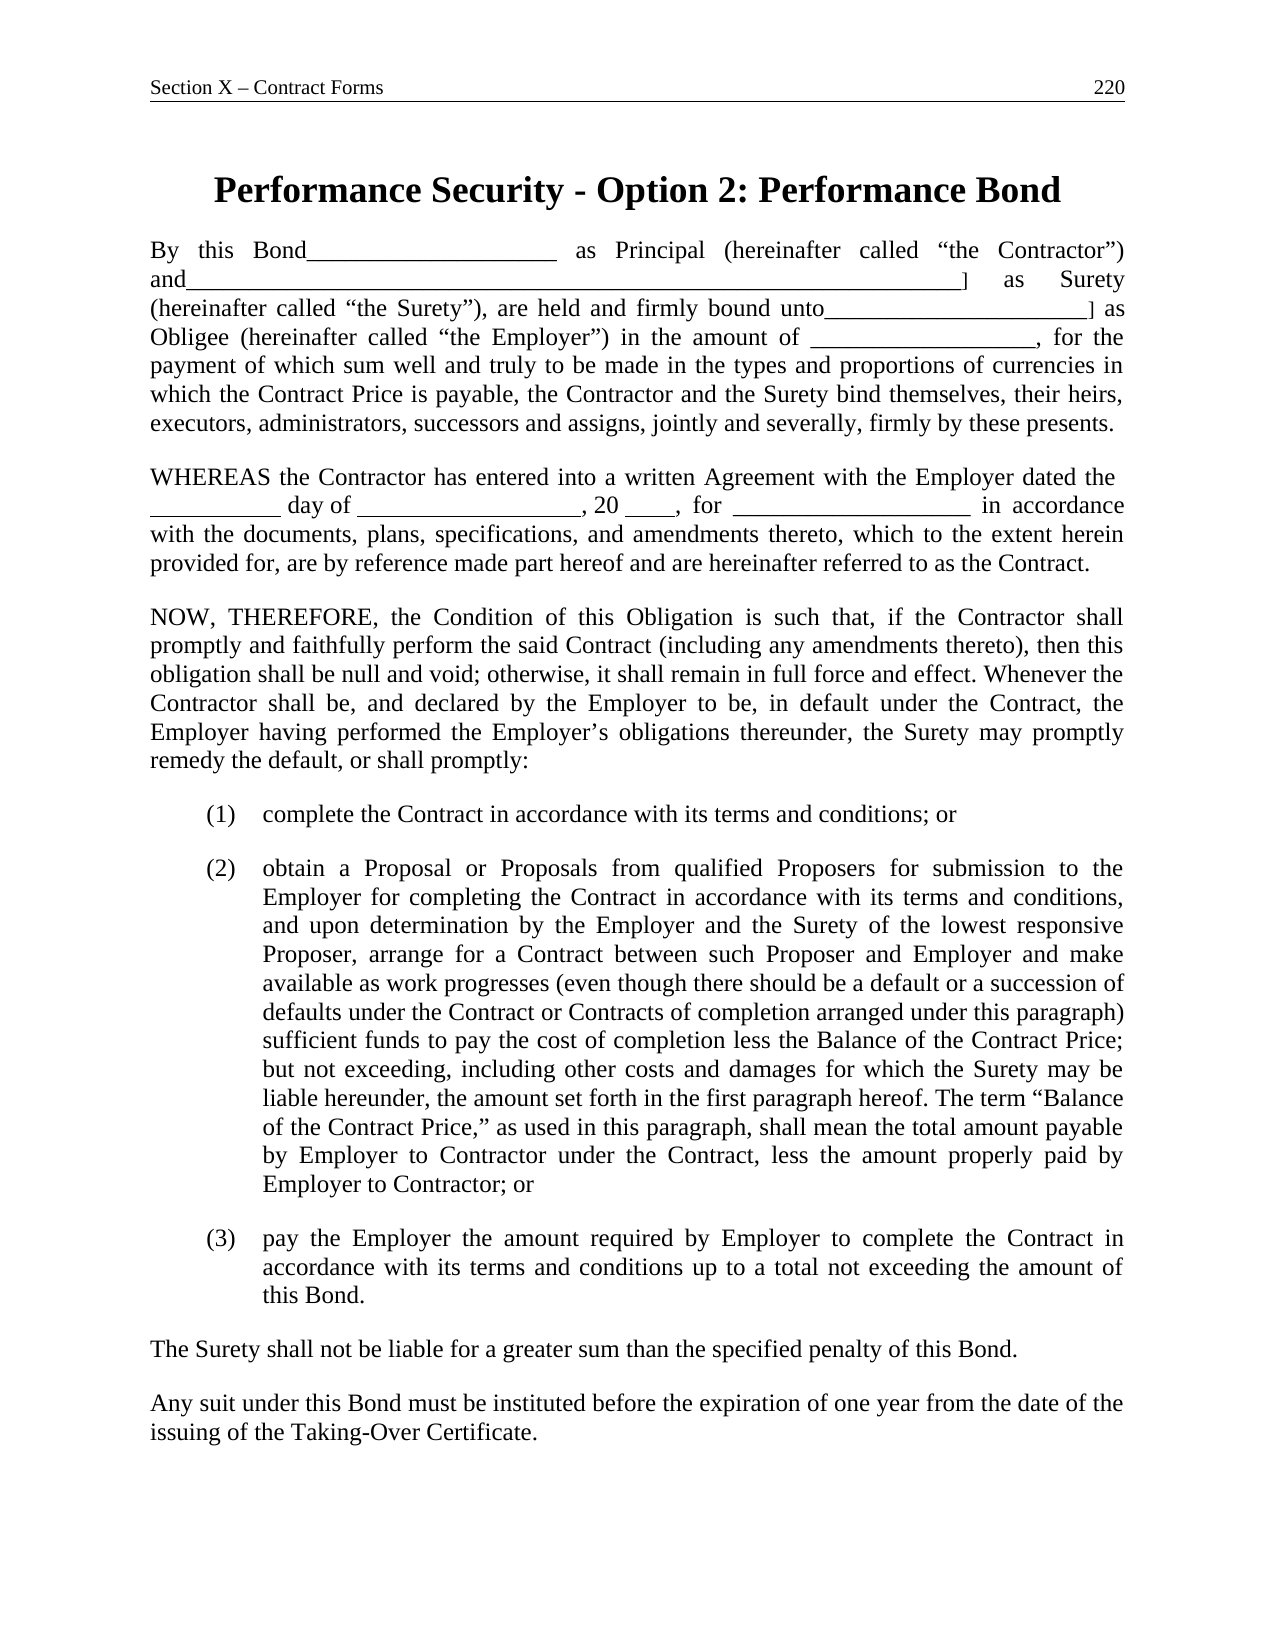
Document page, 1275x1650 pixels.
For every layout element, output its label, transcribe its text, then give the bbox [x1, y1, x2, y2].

text (3) pay the Employer the amount required by Employer to complete the Contract in accordance with its terms and conditions up to a total not exceeding the amount of this Bond. [206, 1223, 1125, 1309]
text (2) obtain a Proposal or Proposals from qualified Proposers for submission to the Employer for completing the Contract in accordance with its terms and conditions, and upon determination by the Employer and the Surety of the lowest responsive Proposer, arrange for a Contract between such Proposer and Employer and make available as work progresses (even though there should be a default or a succession of defaults under the Contract or Contracts of completion arranged under this paragraph) sufficient funds to pay the cost of completion less the Balance of the Contract Price; but not exceeding, including other costs and damages for which the Surety may be liable hereunder, the amount set forth in the first paragraph hereof. The term “Balance of the Contract Price,” as used in this paragraph, shall mean the total amount payable by Employer to Contractor under the Contract, less the amount properly paid by Employer to Contractor; or [206, 853, 1125, 1198]
text NOW, THEREFORE, the Condition of this Obligation is such that, if the Contractor shall promptly and faithfully perform the said Contract (including any amendments thereto), then this obligation shall be null and void; otherwise, it shall remain in full force and effect. Whenever the Contractor shall be, and declared by the Employer to be, in default under the Contract, the Employer having performed the Employer’s obligations thereunder, the Surety may promptly remedy the default, or shall promptly: [150, 602, 1125, 774]
text By this Bond____________________ as Principal (hereinafter called “the Contractor”) and______________________________________________________________] as Surety (hereinafter called “the Surety”), are held and firmly bound unto_____________________] as Obligee (hereinafter called “the Employer”) in the amount of __________________, for the payment of which sum well and truly to be made in the types and proportions of currencies in which the Contract Price is payable, the Contractor and the Surety bind themselves, their heirs, executors, administrators, successors and assigns, jointly and severally, firmly by these presents. [150, 236, 1125, 437]
text Any suit under this Bond must be instituted before the expiration of one year from the date of the issuing of the Taking-Over Certificate. [150, 1388, 1125, 1446]
text The Surety shall not be liable for a greater sum than the specified penalty of this Bond. [150, 1334, 1125, 1363]
text WHEREAS the Contractor has entered into a written Agreement with the Employer dated the day of , 20 , for ___________________ in accordance with the documents, plans, specifications, and amendments thereto, which to the extent herein provided for, are by reference made part hereof and are hereinafter referred to as the Contract. [150, 462, 1125, 577]
text (1) complete the Contract in accordance with its terms and conditions; or [206, 799, 1125, 828]
text Performance Security - Option 2: Performance Bond [150, 167, 1125, 211]
